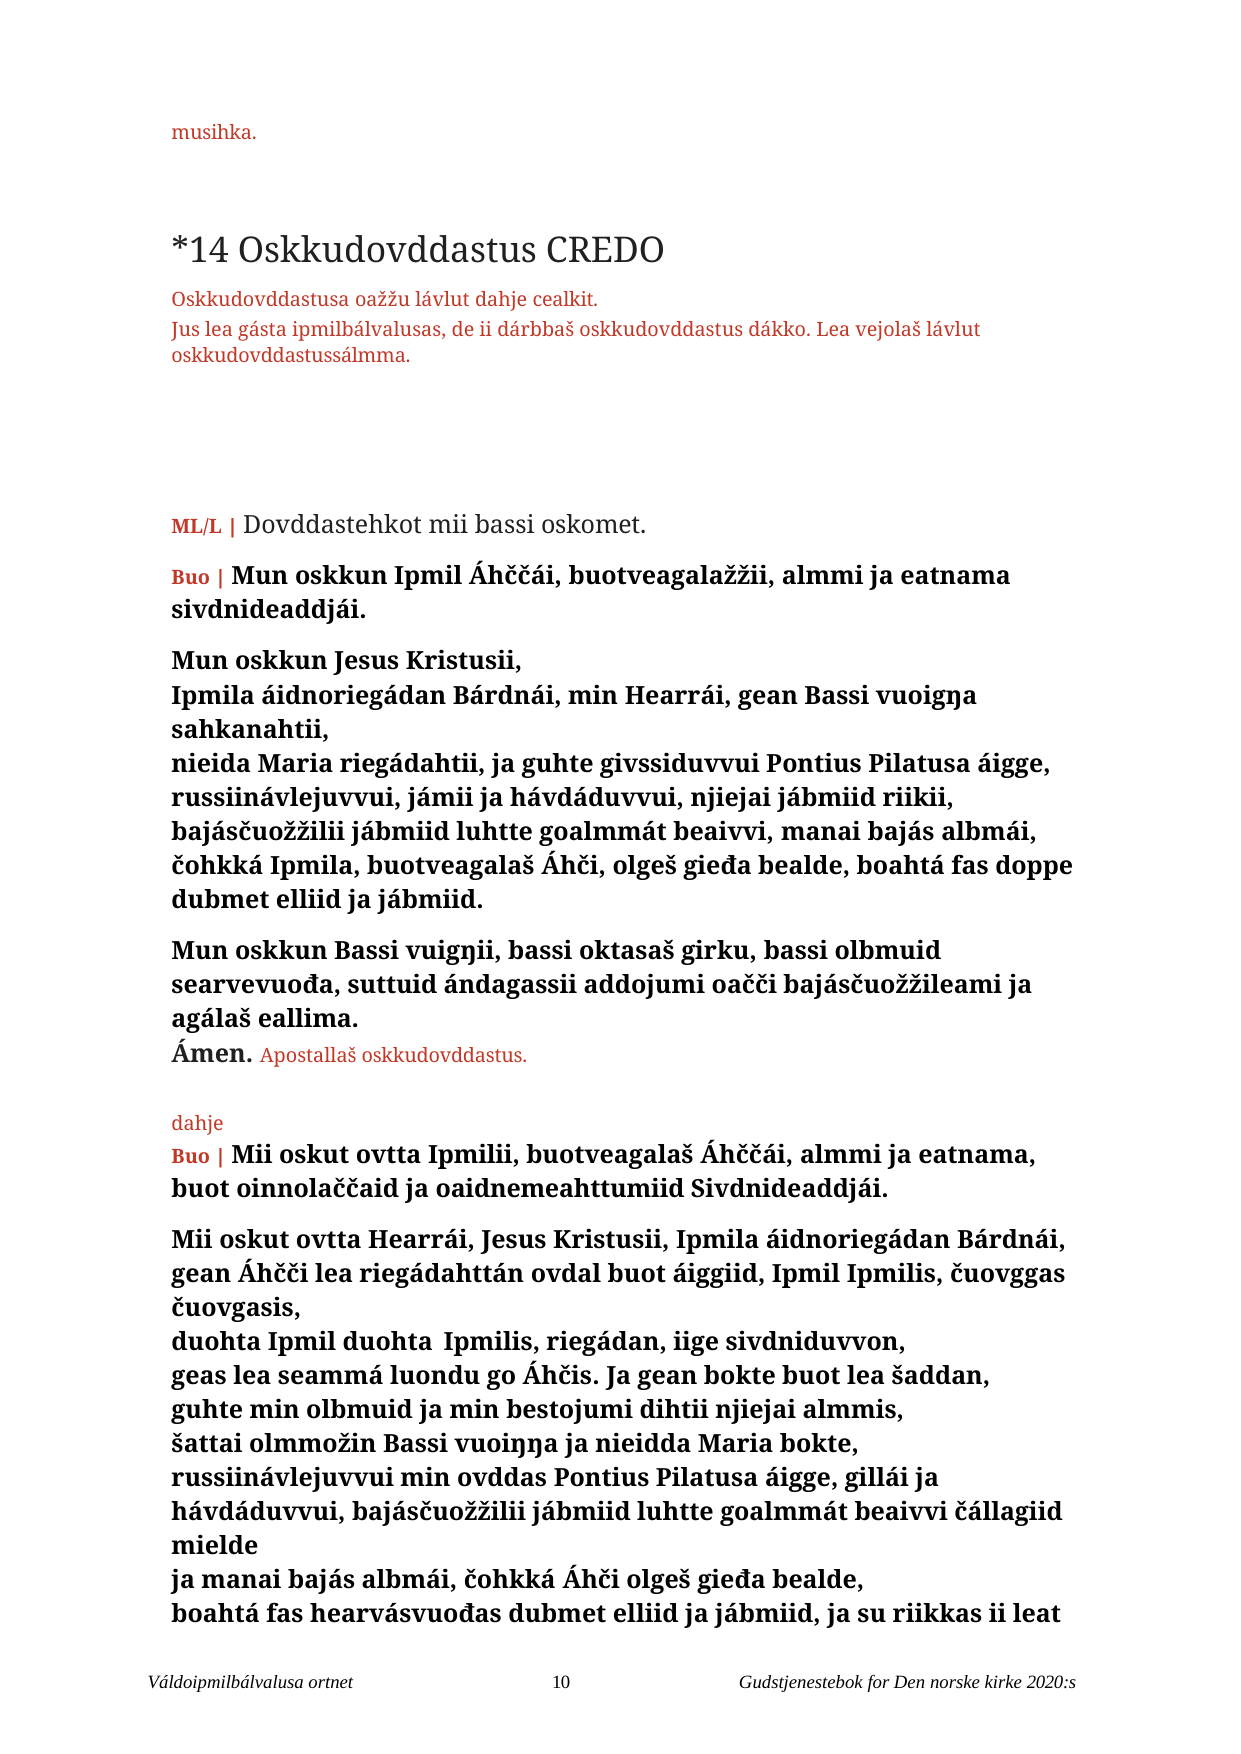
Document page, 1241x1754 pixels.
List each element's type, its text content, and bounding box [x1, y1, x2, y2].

text Mun oskkun Bassi vuigŋii, bassi oktasaš girku, bassi olbmuid searvevuođa, suttuid ándagassii addojumi oačči bajásčuožžileami ja agálaš eallima. [171, 933, 1113, 1035]
text Mii oskut ovtta Hearrái, Jesus Kristusii, Ipmila áidnoriegádan Bárdnái, gean Áhčči lea riegádahttán ovdal buot áiggiid, Ipmil Ipmilis, čuovggas čuovgasis, duohta Ipmil duohta Ipmilis, riegádan, iige sivdniduvvon, [171, 1221, 1113, 1358]
text Oskkudovddastusa oažžu lávlut dahje cealkit. [171, 286, 1113, 312]
text Buo | Mun oskkun Ipmil Áhččái, buotveagalažžii, almmi ja eatnama sivdnideaddjái. [171, 558, 1113, 626]
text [171, 1596, 1113, 1630]
text ML/L | Dovddastehkot mii bassi oskomet. [171, 507, 1113, 541]
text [171, 118, 1113, 145]
text geas lea seammá luondu go Áhčis. Ja gean bokte buot lea šaddan, guhte min olbmuid ja min bestojumi dihtii njiejai almmis, šattai olmmožin Bassi vuoiŋŋa ja nieidda Maria bokte, [171, 1358, 1113, 1460]
text Mun oskkun Jesus Kristusii, [171, 643, 1113, 677]
text Jus lea gásta ipmilbálvalusas, de ii dárbbaš oskkudovddastus dákko. Lea vejolaš lávlut oskkudovddastussálmma. [171, 315, 1113, 369]
text Ámen. Apostallaš oskkudovddastus. [171, 1036, 1113, 1070]
subtitle *14 Oskkudovddastus CREDO [171, 225, 1113, 273]
text nieida Maria riegádahtii, ja guhte givssiduvvui Pontius Pilatusa áigge, russiinávlejuvvui, jámii ja hávdáduvvui, njiejai jábmiid riikii, bajásčuožžilii jábmiid luhtte goalmmát beaivvi, manai bajás albmái, čohkká Ipmila, buotveagalaš Áhči, olgeš gieđa bealde, boahtá fas doppe dubmet elliid ja jábmiid. [171, 746, 1113, 916]
text dahje [171, 1109, 1113, 1137]
text russiinávlejuvvui min ovddas Pontius Pilatusa áigge, gillái ja hávdáduvvui, bajásčuožžilii jábmiid luhtte goalmmát beaivvi čállagiid mielde ja manai bajás albmái, čohkká Áhči olgeš gieđa bealde, [171, 1460, 1113, 1596]
text Ipmila áidnoriegádan Bárdnái, min Hearrái, gean Bassi vuoigŋa sahkanahtii, [171, 678, 1113, 746]
text Buo | Mii oskut ovtta Ipmilii, buotveagalaš Áhččái, almmi ja eatnama, buot oinnolaččaid ja oaidnemeahttumiid Sivdnideaddjái. [171, 1137, 1113, 1205]
